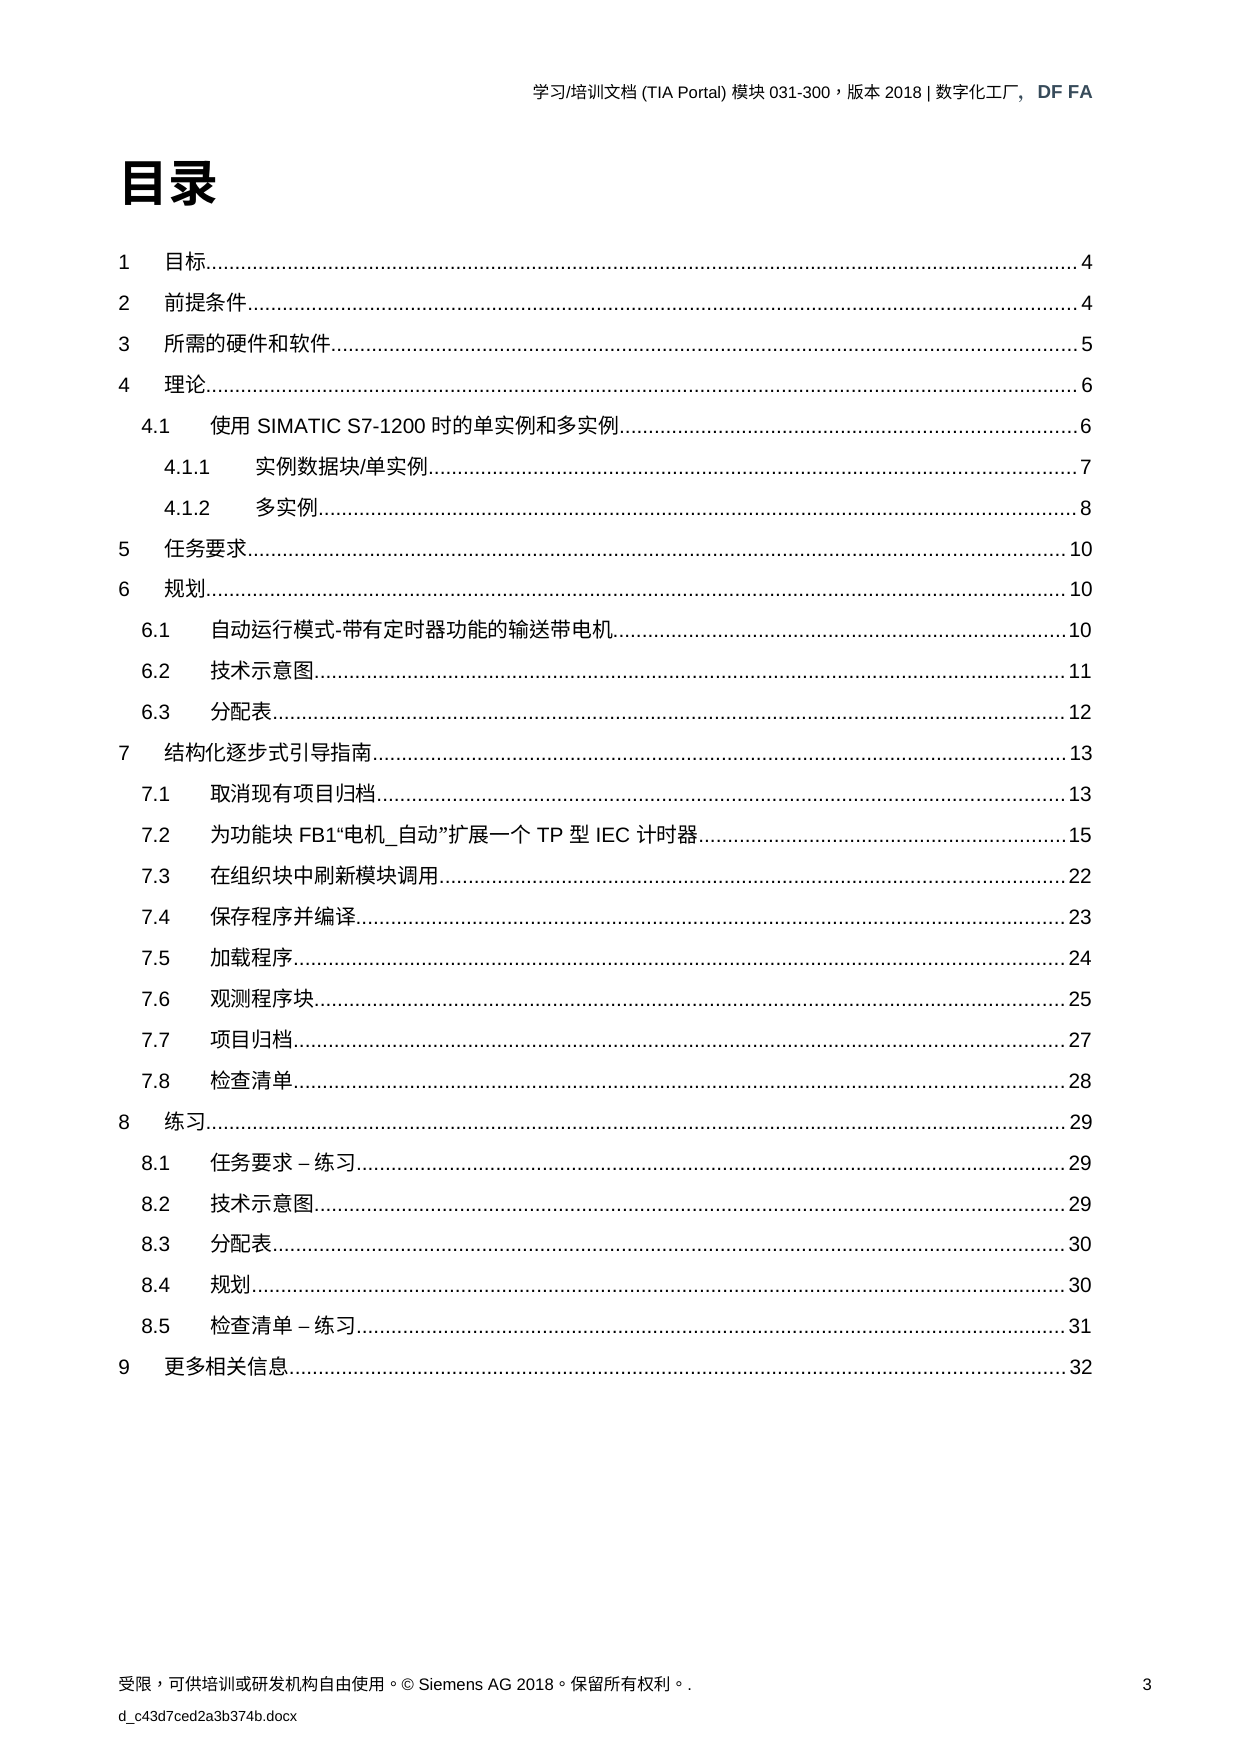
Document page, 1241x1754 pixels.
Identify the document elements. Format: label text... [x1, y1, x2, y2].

text 1 目标 4 [118, 247, 1092, 276]
text 4.1.2 多实例 8 [164, 493, 1092, 521]
text 6.1 自动运行模式-带有定时器功能的输送带电机 10 [141, 616, 1092, 644]
text 7.8 检查清单 28 [141, 1066, 1092, 1094]
text 7.1 取消现有项目归档 13 [141, 779, 1092, 808]
text 7.5 加载程序 24 [141, 943, 1092, 971]
text 5 任务要求 10 [118, 534, 1092, 562]
text 4 理论 6 [118, 370, 1092, 398]
text 2 前提条件 4 [118, 288, 1092, 316]
text 6.2 技术示意图 11 [141, 656, 1092, 685]
text 6.3 分配表 12 [141, 697, 1092, 726]
text 4.1.1 实例数据块/单实例 7 [164, 452, 1092, 480]
text 7.4 保存程序并编译 23 [141, 902, 1092, 931]
text 6 规划 10 [118, 574, 1092, 603]
text 8 练习 29 [118, 1107, 1092, 1135]
title 目录 [118, 148, 1092, 216]
text 7.6 观测程序块 25 [141, 984, 1092, 1012]
text 8.3 分配表 30 [141, 1229, 1092, 1258]
text 8.1 任务要求 – 练习 29 [141, 1148, 1092, 1176]
text 7 结构化逐步式引导指南 13 [118, 738, 1092, 767]
text 8.2 技术示意图 29 [141, 1189, 1092, 1217]
text 4.1 使用 SIMATIC S7-1200 时的单实例和多实例 6 [141, 411, 1092, 439]
text 7.7 项目归档 27 [141, 1025, 1092, 1053]
text 8.4 规划 30 [141, 1271, 1092, 1299]
text 9 更多相关信息 32 [118, 1352, 1092, 1381]
text 3 所需的硬件和软件 5 [118, 329, 1092, 357]
text 8.5 检查清单 – 练习 31 [141, 1311, 1092, 1340]
text 7.2 为功能块 FB1“电机_自动”扩展一个 TP 型 IEC 计时器 15 [141, 820, 1092, 849]
text 7.3 在组织块中刷新模块调用 22 [141, 861, 1092, 889]
